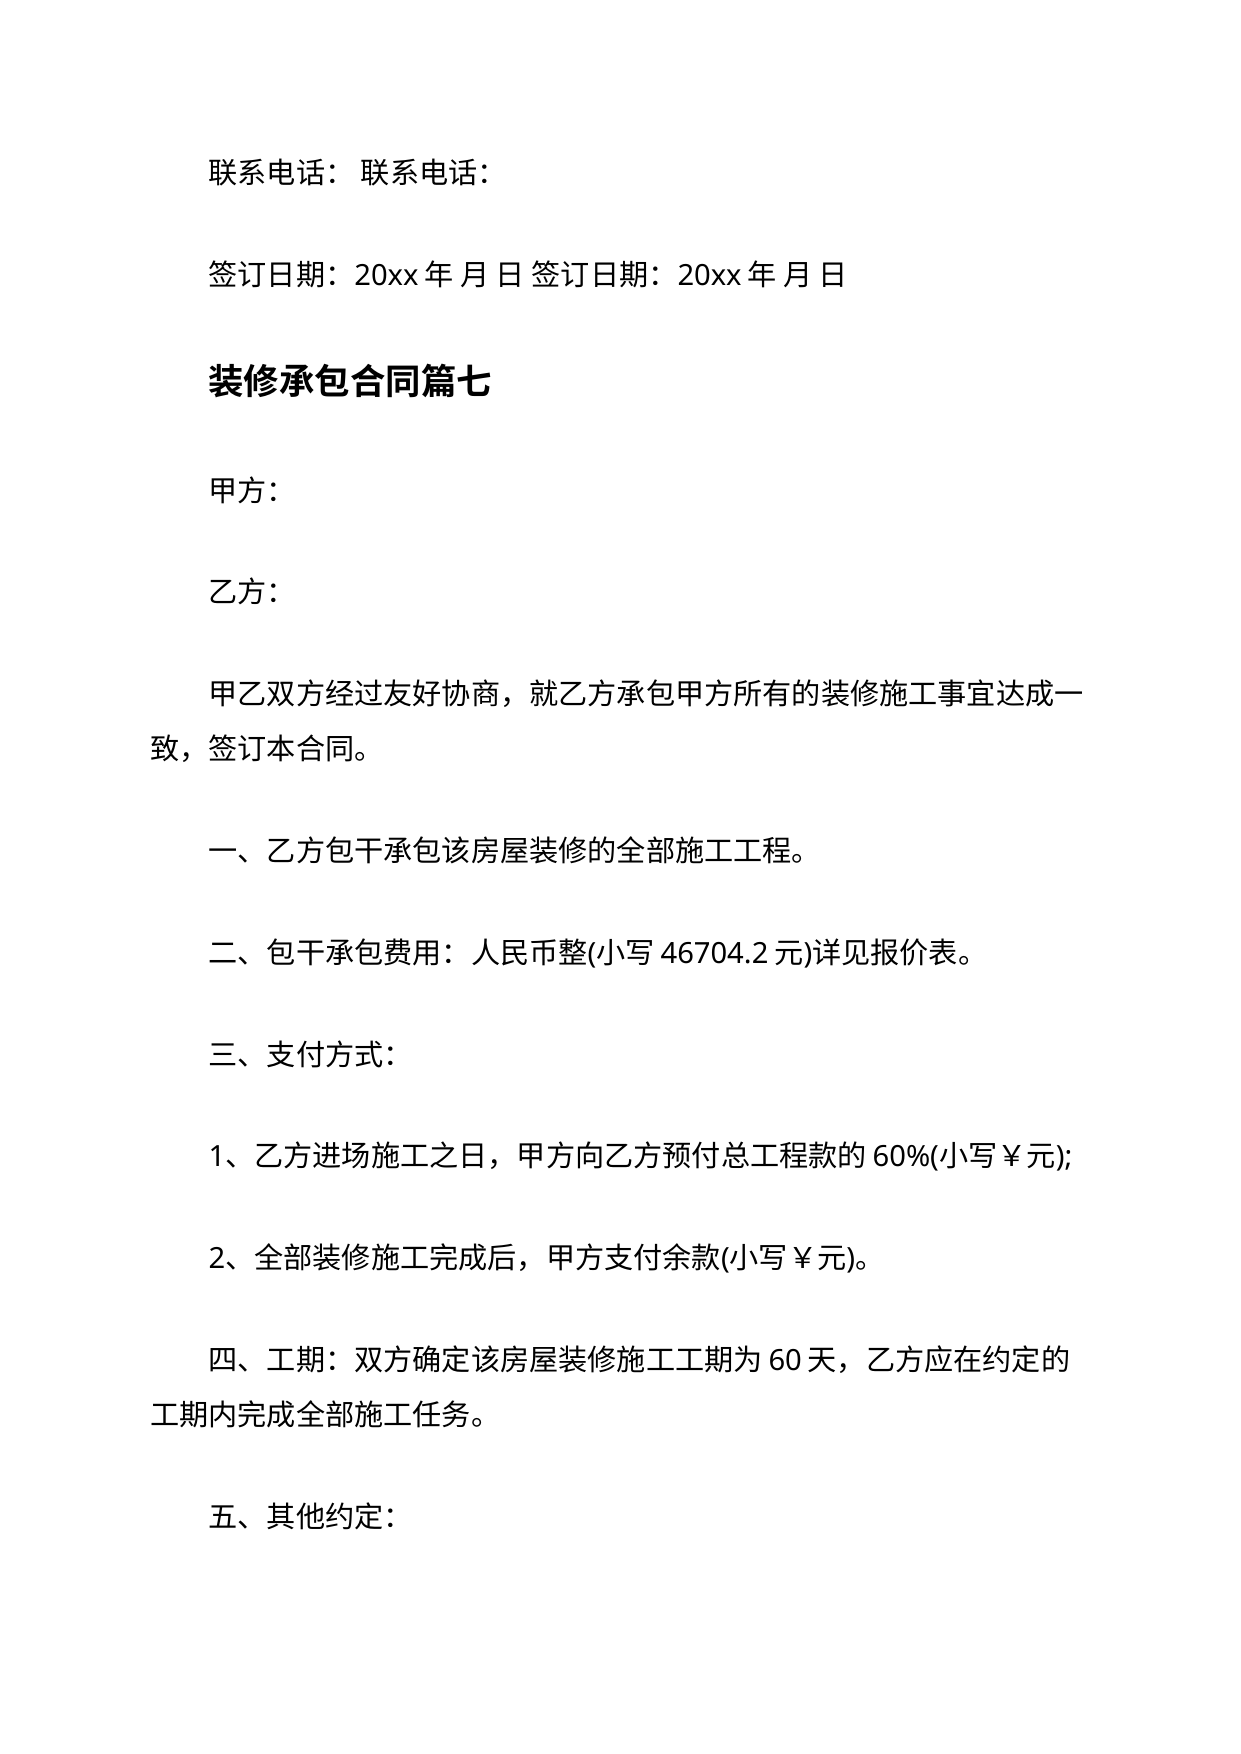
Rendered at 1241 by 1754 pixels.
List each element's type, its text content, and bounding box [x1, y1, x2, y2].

text 五、其他约定： [150, 1494, 1090, 1536]
text 乙方： [150, 569, 1090, 611]
text 四、工期：双方确定该房屋装修施工工期为60天，乙方应在约定的工期内完成全部施工任务。 [150, 1337, 1090, 1434]
text 甲乙双方经过友好协商，就乙方承包甲方所有的装修施工事宜达成一致，签订本合同。 [150, 671, 1090, 768]
text 甲方： [150, 467, 1090, 509]
text 签订日期：20xx年 月 日 签订日期：20xx年 月 日 [150, 252, 1090, 294]
text 二、包干承包费用：人民币整(小写46704.2元)详见报价表。 [150, 929, 1090, 972]
text 2、全部装修施工完成后，甲方支付余款(小写￥元)。 [150, 1235, 1090, 1277]
text 一、乙方包干承包该房屋装修的全部施工工程。 [150, 827, 1090, 870]
text 1、乙方进场施工之日，甲方向乙方预付总工程款的60%(小写￥元); [150, 1133, 1090, 1175]
text 三、支付方式： [150, 1031, 1090, 1073]
text 联系电话： 联系电话： [150, 150, 1090, 192]
text 装修承包合同篇七 [150, 354, 1090, 405]
